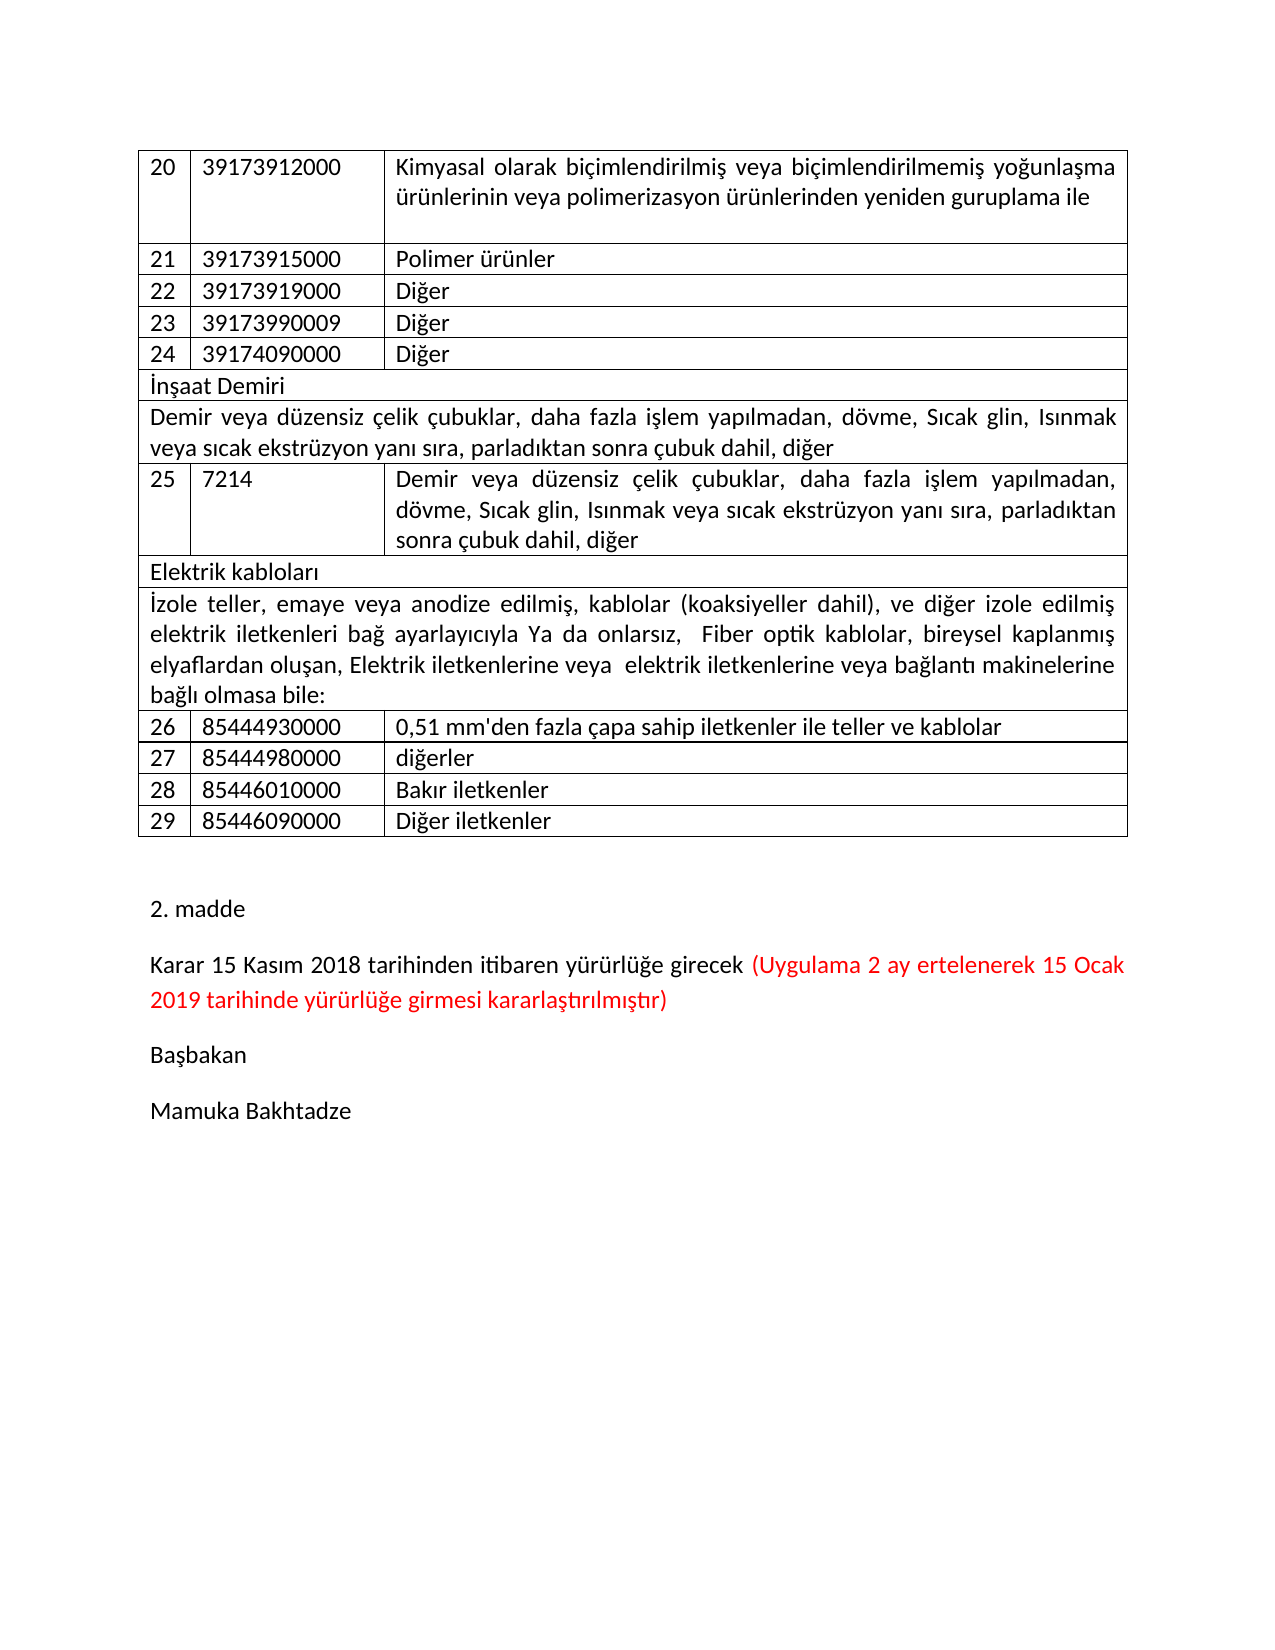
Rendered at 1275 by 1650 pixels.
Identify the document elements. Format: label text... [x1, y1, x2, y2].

table_cell Elektrik kabloları [139, 556, 1127, 587]
table_cell 28 [139, 774, 190, 804]
table_cell 23 [139, 307, 190, 337]
table_cell 24 [139, 338, 190, 369]
table_cell 25 [139, 464, 190, 555]
table_cell 20 [139, 151, 190, 243]
table_cell 39173919000 [191, 275, 384, 306]
text Başbakan [150, 1039, 1125, 1070]
table_cell 0,51 mm'den fazla çapa sahip iletkenler ile teller ve kablolar [385, 711, 1127, 741]
table_cell Diğer [385, 307, 1127, 337]
text Mamuka Bakhtadze [150, 1095, 1125, 1126]
table_cell 26 [139, 711, 190, 741]
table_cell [385, 151, 1127, 243]
table_cell 39173915000 [191, 244, 384, 274]
table_cell 7214 [191, 464, 384, 555]
table_cell 85444980000 [191, 743, 384, 773]
table_cell 27 [139, 743, 190, 773]
table_cell 22 [139, 275, 190, 306]
table_cell 39173912000 [191, 151, 384, 243]
table_cell 85444930000 [191, 711, 384, 741]
table_cell Diğer [385, 338, 1127, 369]
table_cell Polimer ürünler [385, 244, 1127, 274]
table_cell 29 [139, 806, 190, 836]
table_cell Demir veya düzensiz çelik çubuklar, daha fazla işlem yapılmadan, dövme, Sıcak glin, Isınmak veya sıcak ekstrüzyon yanı sıra, parladıktan sonra çubuk dahil, diğer [139, 401, 1127, 462]
table_cell Diğer iletkenler [385, 806, 1127, 836]
table_cell diğerler [385, 743, 1127, 773]
table_cell 85446010000 [191, 774, 384, 804]
table_cell İzole teller, emaye veya anodize edilmiş, kablolar (koaksiyeller dahil), ve diğer izole edilmiş elektrik iletkenleri bağ ayarlayıcıyla Ya da onlarsız, Fiber optik kablolar, bireysel kaplanmış elyaflardan oluşan, Elektrik iletkenlerine veya elektrik iletkenlerine veya bağlantı makinelerine bağlı olmasa bile: [139, 588, 1127, 710]
table_cell Diğer [385, 275, 1127, 306]
table_cell Demir veya düzensiz çelik çubuklar, daha fazla işlem yapılmadan, dövme, Sıcak glin, Isınmak veya sıcak ekstrüzyon yanı sıra, parladıktan sonra çubuk dahil, diğer [385, 464, 1127, 555]
text Karar 15 Kasım 2018 tarihinden itibaren yürürlüğe girecek (Uygulama 2 ay ertelenerek 15 Ocak 2019 tarihinde yürürlüğe girmesi kararlaştırılmıştır) [150, 949, 1125, 1014]
table_cell 39173990009 [191, 307, 384, 337]
table_cell Bakır iletkenler [385, 774, 1127, 804]
table_cell 39174090000 [191, 338, 384, 369]
table_cell 85446090000 [191, 806, 384, 836]
table_cell İnşaat Demiri [139, 370, 1127, 400]
text 2. madde [150, 893, 1125, 923]
table_cell 21 [139, 244, 190, 274]
